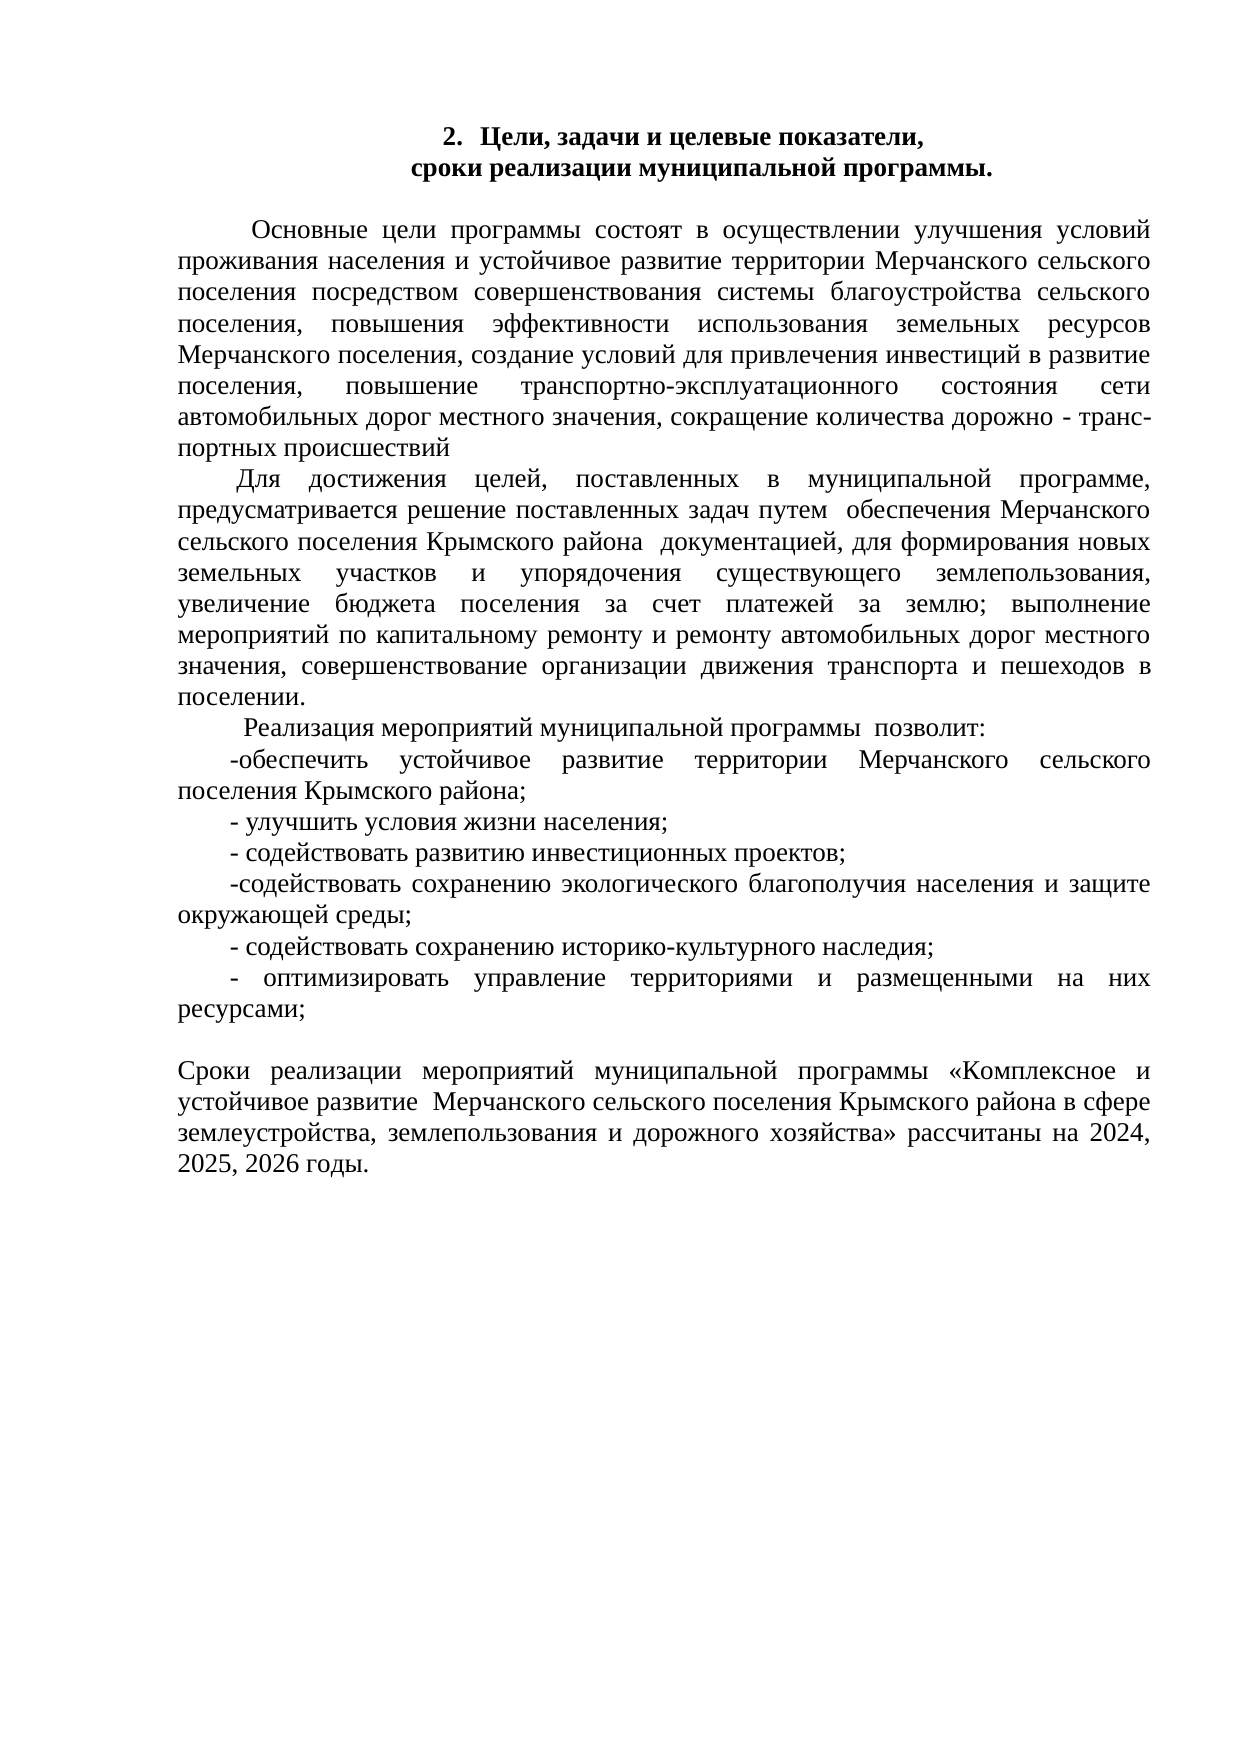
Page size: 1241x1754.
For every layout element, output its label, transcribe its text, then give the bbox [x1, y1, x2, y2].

text Реализация мероприятий муниципальной программы позволит: [177, 712, 1152, 743]
text -содействовать сохранению экологического благополучия населения и защите окружающей среды; [177, 867, 1152, 929]
text - улучшить условия жизни населения; [177, 805, 1152, 836]
text сроки реализации муниципальной программы. [252, 151, 1152, 182]
text - содействовать сохранению историко-культурного наследия; [177, 929, 1152, 961]
text -обеспечить устойчивое развитие территории Мерчанского сельского поселения Крымского района; [177, 743, 1152, 805]
text - содействовать развитию инвестиционных проектов; [177, 836, 1152, 867]
list Цели, задачи и целевые показатели, [215, 120, 1152, 151]
text Для достижения целей, поставленных в муниципальной программе, предусматривается решение поставленных задач путем обеспечения Мерчанского сельского поселения Крымского района документацией, для формирования новых земельных участков и упорядочения существующего землепользования, увеличение бюджета поселения за счет платежей за землю; выполнение мероприятий по капитальному ремонту и ремонту автомобильных дорог местного значения, совершенствование организации движения транспорта и пешеходов в поселении. [177, 462, 1152, 712]
text Основные цели программы состоят в осуществлении улучшения условий проживания населения и устойчивое развитие территории Мерчанского сельского поселения посредством совершенствования системы благоустройства сельского поселения, повышения эффективности использования земельных ресурсов Мерчанского поселения, создание условий для привлечения инвестиций в развитие поселения, повышение транспортно-эксплуатационного состояния сети автомобильных дорог местного значения, сокращение количества дорожно - транспортных происшествий [177, 213, 1152, 462]
text Сроки реализации мероприятий муниципальной программы «Комплексное и устойчивое развитие Мерчанского сельского поселения Крымского района в сфере землеустройства, землепользования и дорожного хозяйства» рассчитаны на 2024, 2025, 2026 годы. [177, 1054, 1152, 1179]
text - оптимизировать управление территориями и размещенными на них ресурсами; [177, 961, 1152, 1023]
